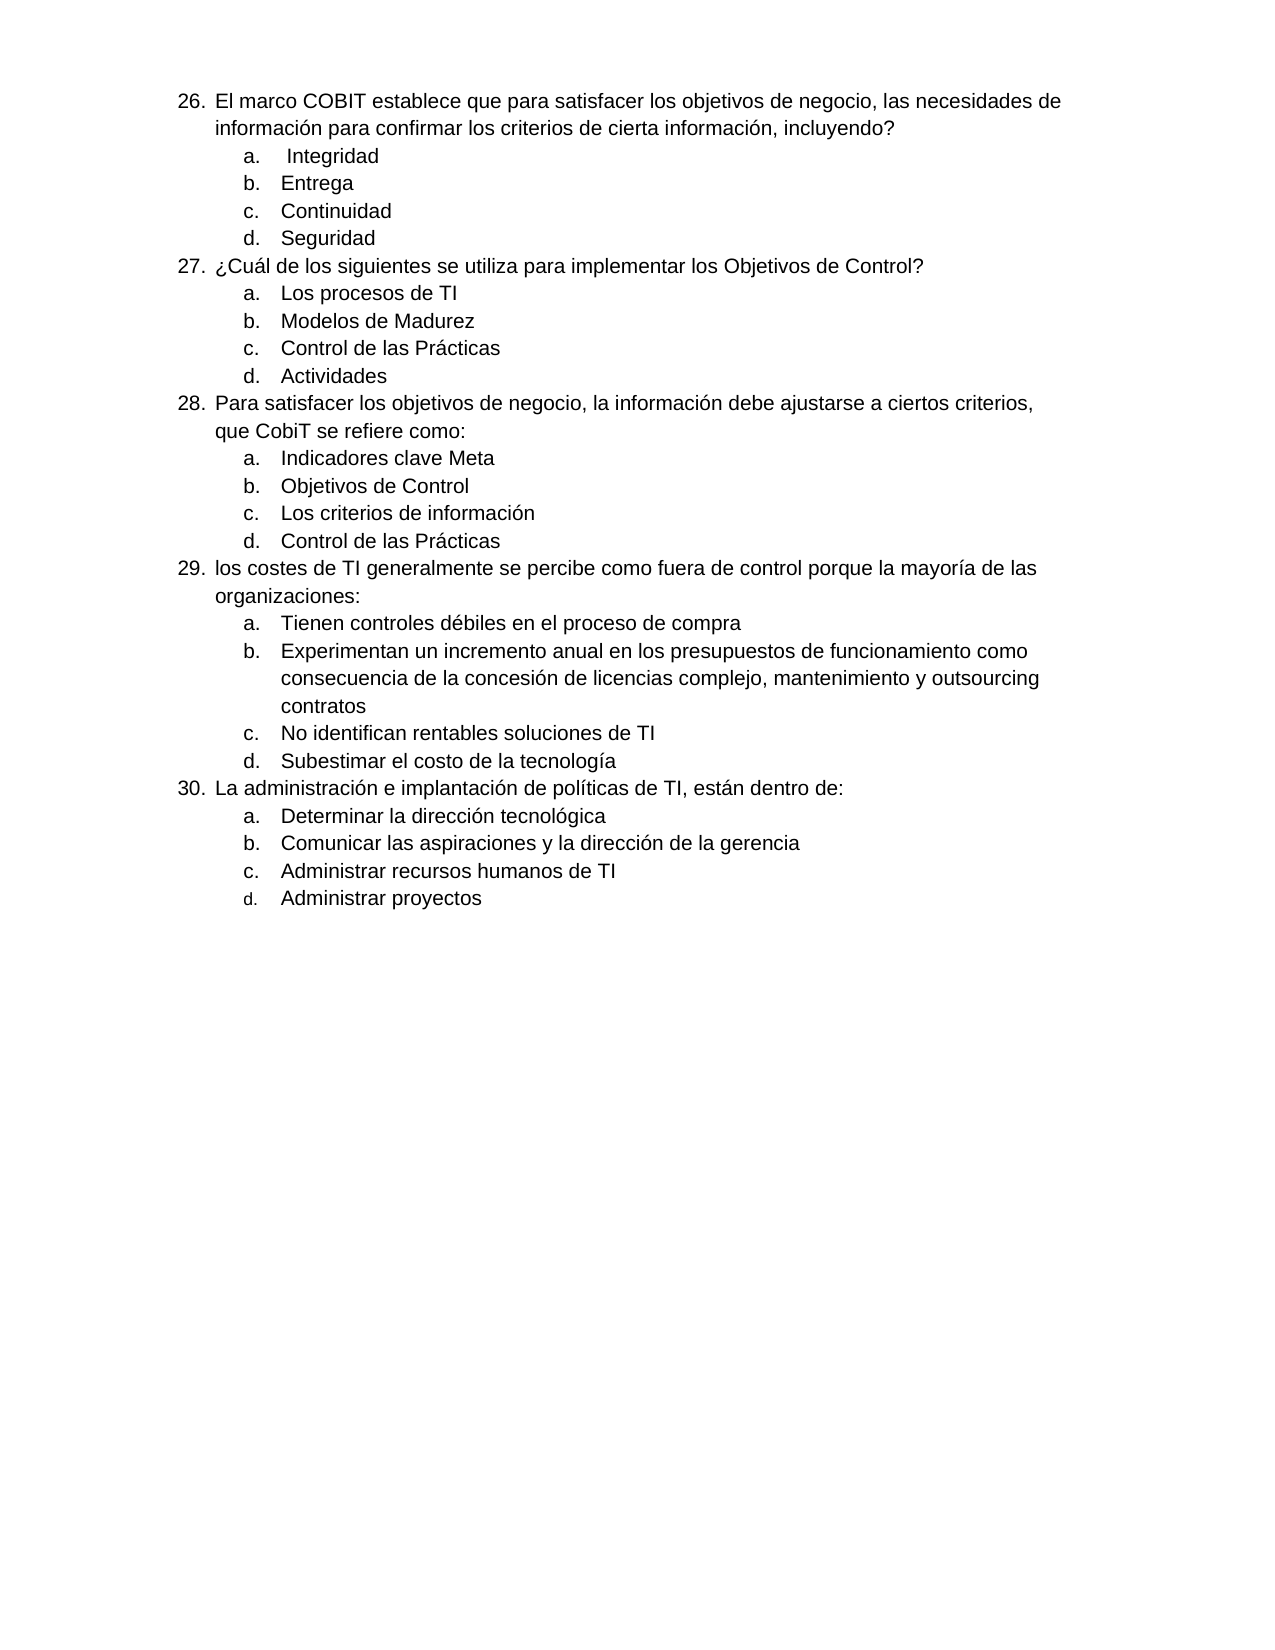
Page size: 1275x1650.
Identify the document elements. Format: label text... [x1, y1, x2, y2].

list Control de las Prácticas [243, 336, 1098, 360]
list Seguridad [243, 226, 1098, 250]
list Para satisfacer los objetivos de negocio, la información debe ajustarse a ciertos criterios, que CobiT se refiere como: [177, 391, 1098, 443]
list Administrar proyectos [243, 886, 1098, 1013]
list Tienen controles débiles en el proceso de compra [243, 611, 1098, 635]
list ¿Cuál de los siguientes se utiliza para implementar los Objetivos de Control? [177, 254, 1098, 278]
list Integridad [243, 144, 1098, 168]
list Administrar recursos humanos de TI [243, 859, 1098, 883]
list Determinar la dirección tecnológica [243, 804, 1098, 828]
list Actividades [243, 364, 1098, 388]
list Continuidad [243, 199, 1098, 223]
list Control de las Prácticas [243, 529, 1098, 553]
list Objetivos de Control [243, 474, 1098, 498]
list Los criterios de información [243, 501, 1098, 525]
list Comunicar las aspiraciones y la dirección de la gerencia [243, 831, 1098, 855]
list Entrega [243, 171, 1098, 195]
list Experimentan un incremento anual en los presupuestos de funcionamiento como consecuencia de la concesión de licencias complejo, mantenimiento y outsourcing contratos [243, 639, 1098, 718]
list El marco COBIT establece que para satisfacer los objetivos de negocio, las necesidades de información para confirmar los criterios de cierta información, incluyendo? [177, 89, 1098, 140]
list Subestimar el costo de la tecnología [243, 749, 1098, 773]
list Modelos de Madurez [243, 309, 1098, 333]
list La administración e implantación de políticas de TI, están dentro de: [177, 776, 1098, 800]
list Indicadores clave Meta [243, 446, 1098, 470]
list Los procesos de TI [243, 281, 1098, 305]
list No identifican rentables soluciones de TI [243, 721, 1098, 745]
list los costes de TI generalmente se percibe como fuera de control porque la mayoría de las organizaciones: [177, 556, 1098, 608]
